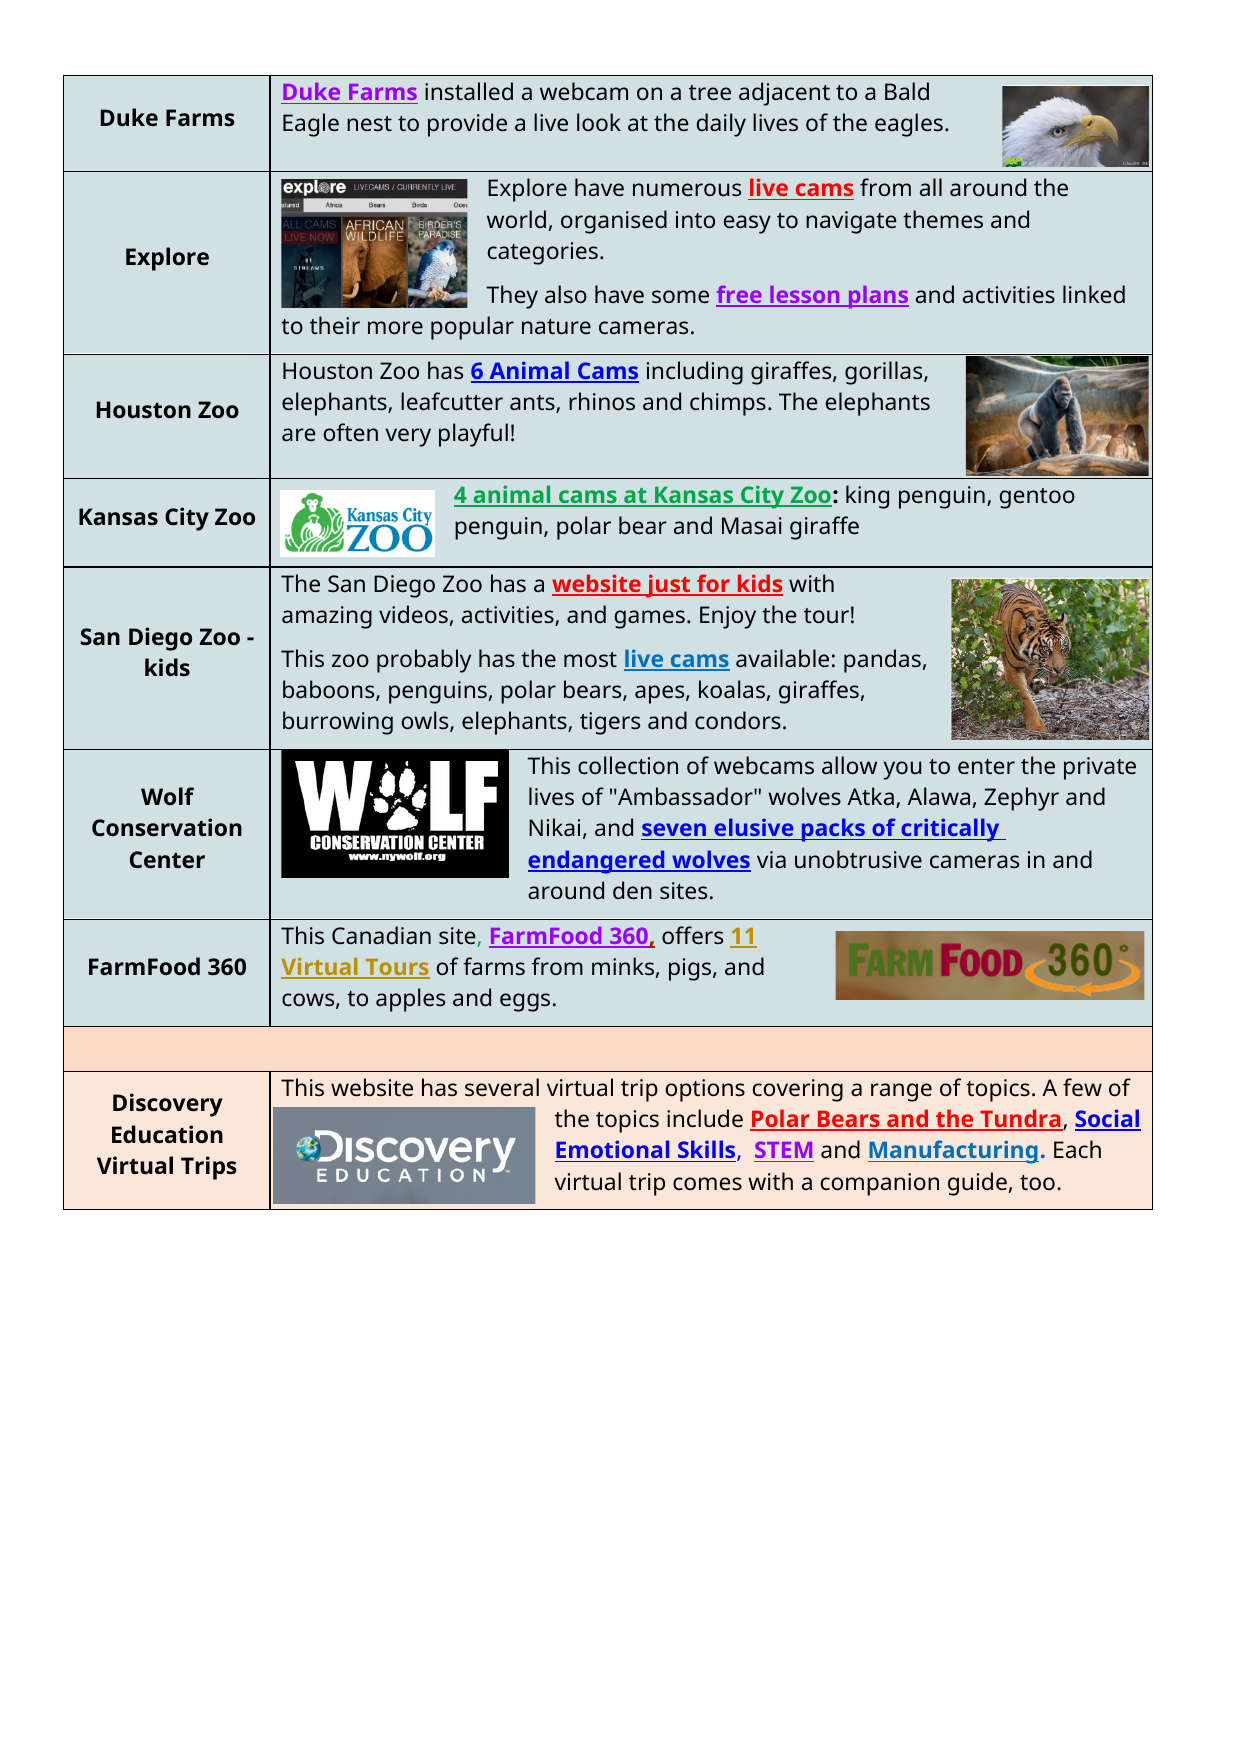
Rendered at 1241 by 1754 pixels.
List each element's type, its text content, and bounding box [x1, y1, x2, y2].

picture [280, 179, 470, 307]
picture [835, 931, 1145, 1000]
table_cell [64, 1027, 1152, 1071]
table_cell Explore [64, 172, 269, 353]
table_cell This Canadian site, FarmFood 360, offers 11 Virtual Tours of farms from minks, pigs, and cows, to apples and eggs. [271, 920, 1152, 1026]
table_cell Kansas City Zoo [64, 479, 269, 566]
picture [964, 356, 1149, 475]
picture [281, 749, 509, 878]
table_cell The San Diego Zoo has a website just for kids with amazing videos, activities, and games. Enjoy the tour! This zoo probably has the most live cams available: pandas, baboons, penguins, polar bears, apes, koalas, giraffes, burrowing owls, elephants, tigers and condors. [271, 568, 1152, 749]
picture [1002, 85, 1149, 167]
table_cell Houston Zoo [64, 355, 269, 478]
table_cell This website has several virtual trip options covering a range of topics. A few of the topics include Polar Bears and the Tundra, Social Emotional Skills, STEM and Manufacturing. Each virtual trip comes with a companion guide, too. [271, 1072, 1152, 1209]
picture [949, 578, 1149, 739]
table_cell FarmFood 360 [64, 920, 269, 1026]
picture [273, 1107, 536, 1204]
table_cell Explore have numerous live cams from all around the world, organised into easy to navigate themes and categories. They also have some free lesson plans and activities linked to their more popular nature cameras. [271, 172, 1152, 353]
table_cell Wolf Conservation Center [64, 750, 269, 918]
table_cell San Diego Zoo - kids [64, 568, 269, 749]
table_cell 4 animal cams at Kansas City Zoo: king penguin, gentoo penguin, polar bear and Masai giraffe [271, 479, 1152, 566]
table_cell Houston Zoo has 6 Animal Cams including giraffes, gorillas, elephants, leafcutter ants, rhinos and chimps. The elephants are often very playful! [271, 355, 1152, 478]
table_cell This collection of webcams allow you to enter the private lives of "Ambassador" wolves Atka, Alawa, Zephyr and Nikai, and seven elusive packs of critically endangered wolves via unobtrusive cameras in and around den sites. [271, 750, 1152, 918]
table_cell Duke Farms [64, 76, 269, 171]
table_cell Duke Farms installed a webcam on a tree adjacent to a Bald Eagle nest to provide a live look at the daily lives of the eagles. [271, 76, 1152, 171]
table_cell Discovery Education Virtual Trips [64, 1072, 269, 1209]
